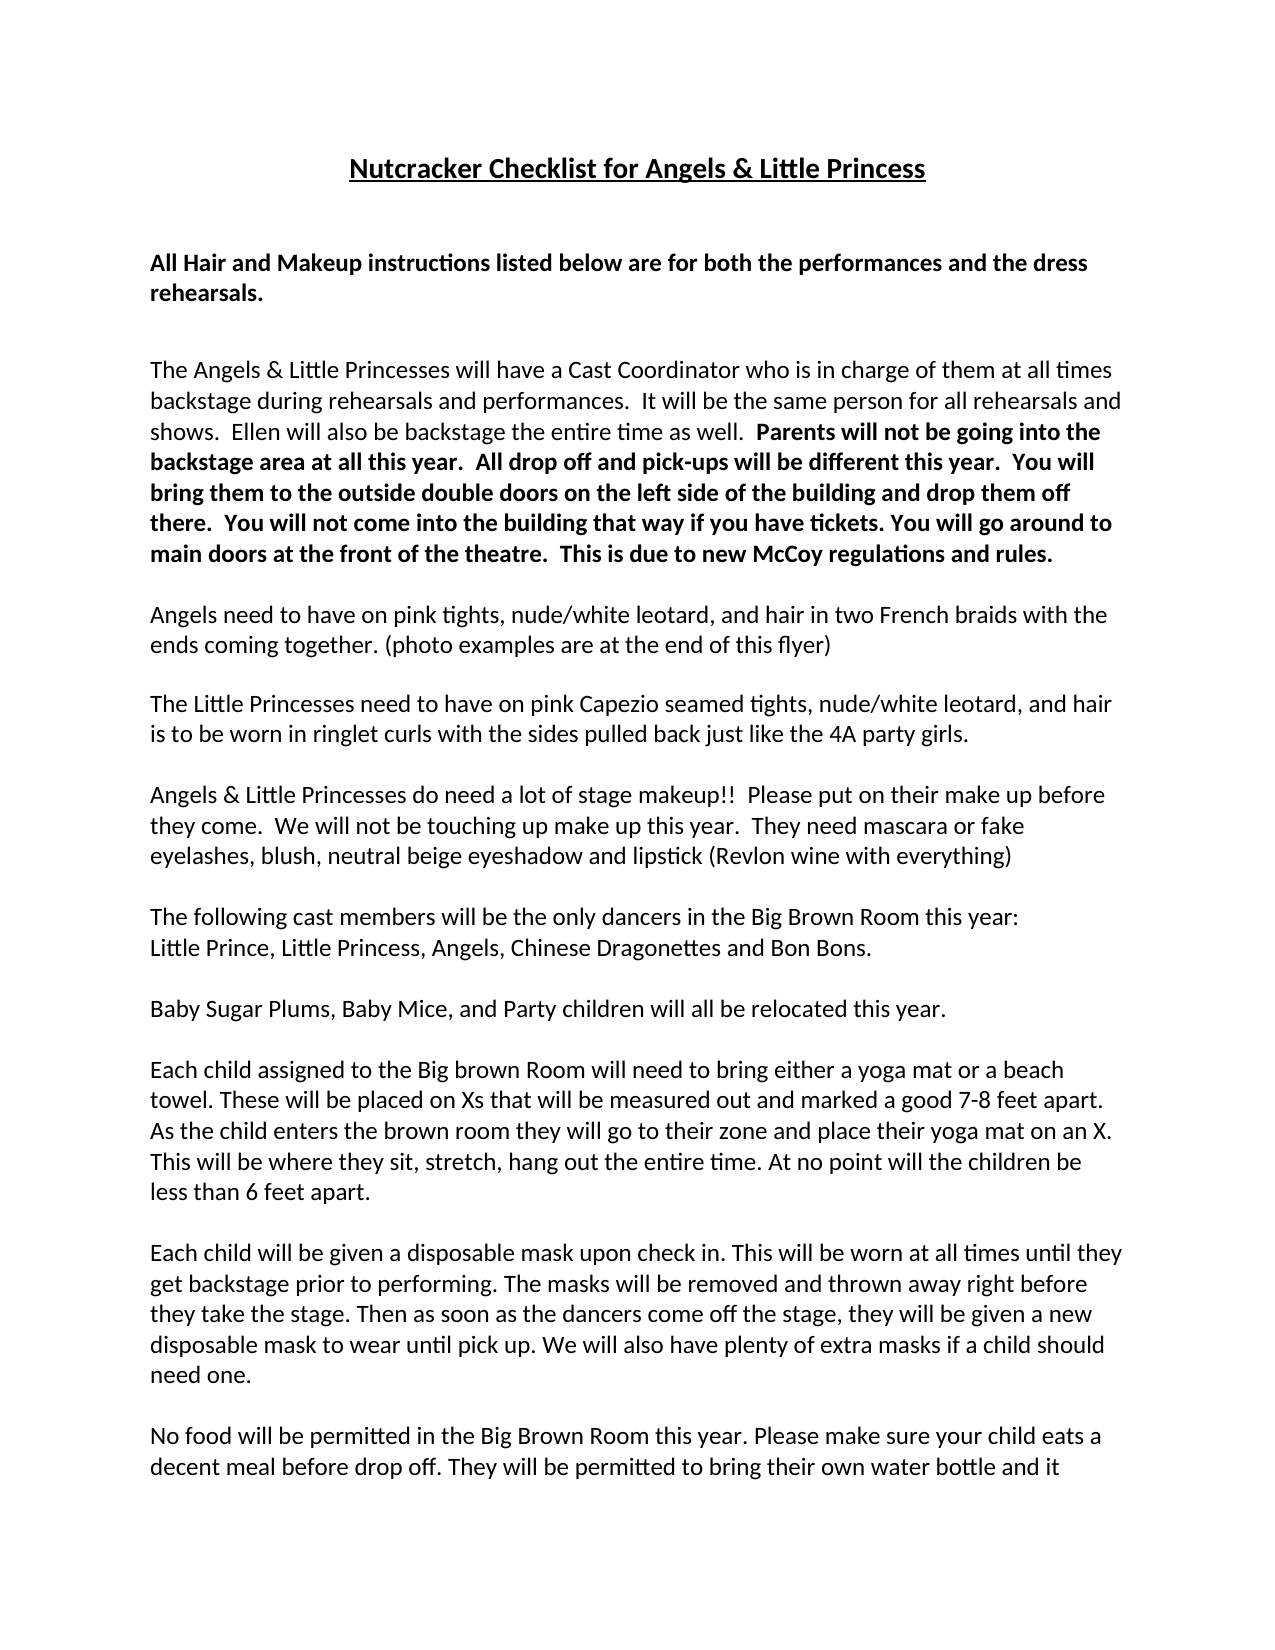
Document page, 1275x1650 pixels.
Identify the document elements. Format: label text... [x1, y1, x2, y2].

text The Angels & Little Princesses will have a Cast Coordinator who is in charge of them at all times backstage during rehearsals and performances. It will be the same person for all rehearsals and shows. Ellen will also be backstage the entire time as well. Parents will not be going into the backstage area at all this year. All drop off and pick-ups will be different this year. You will bring them to the outside double doors on the left side of the building and drop them off there. You will not come into the building that way if you have tickets. You will go around to main doors at the front of the theatre. This is due to new McCoy regulations and rules. [150, 354, 1125, 568]
text Angels & Little Princesses do need a lot of stage makeup!! Please put on their make up before they come. We will not be touching up make up this year. They need mascara or fake eyelashes, blush, neutral beige eyeshadow and lipstick (Revlon wine with everything) [150, 779, 1125, 871]
text Little Prince, Little Princess, Angels, Chinese Dragonettes and Bon Bons. [150, 932, 1125, 962]
text The following cast members will be the only dancers in the Big Brown Room this year: [150, 901, 1125, 932]
text Baby Sugar Plums, Baby Mice, and Party children will all be relocated this year. [150, 993, 1125, 1023]
text All Hair and Makeup instructions listed below are for both the performances and the dress rehearsals. [150, 247, 1125, 308]
text Each child assigned to the Big brown Room will need to bring either a yoga mat or a beach towel. These will be placed on Xs that will be measured out and marked a good 7-8 feet apart. As the child enters the brown room they will go to their zone and place their yoga mat on an X. This will be where they sit, stretch, hang out the entire time. At no point will the children be less than 6 feet apart. [150, 1054, 1125, 1207]
text Each child will be given a disposable mask upon check in. This will be worn at all times until they get backstage prior to performing. The masks will be removed and thrown away right before they take the stage. Then as soon as the dancers come off the stage, they will be given a new disposable mask to wear until pick up. We will also have plenty of extra masks if a child should need one. [150, 1237, 1125, 1390]
text Nutcracker Checklist for Angels & Little Princess [150, 150, 1125, 186]
text Angels need to have on pink tights, nude/white leotard, and hair in two French braids with the ends coming together. (photo examples are at the end of this flyer) [150, 599, 1125, 660]
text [150, 1420, 1125, 1481]
text The Little Princesses need to have on pink Capezio seamed tights, nude/white leotard, and hair is to be worn in ringlet curls with the sides pulled back just like the 4A party girls. [150, 688, 1125, 749]
